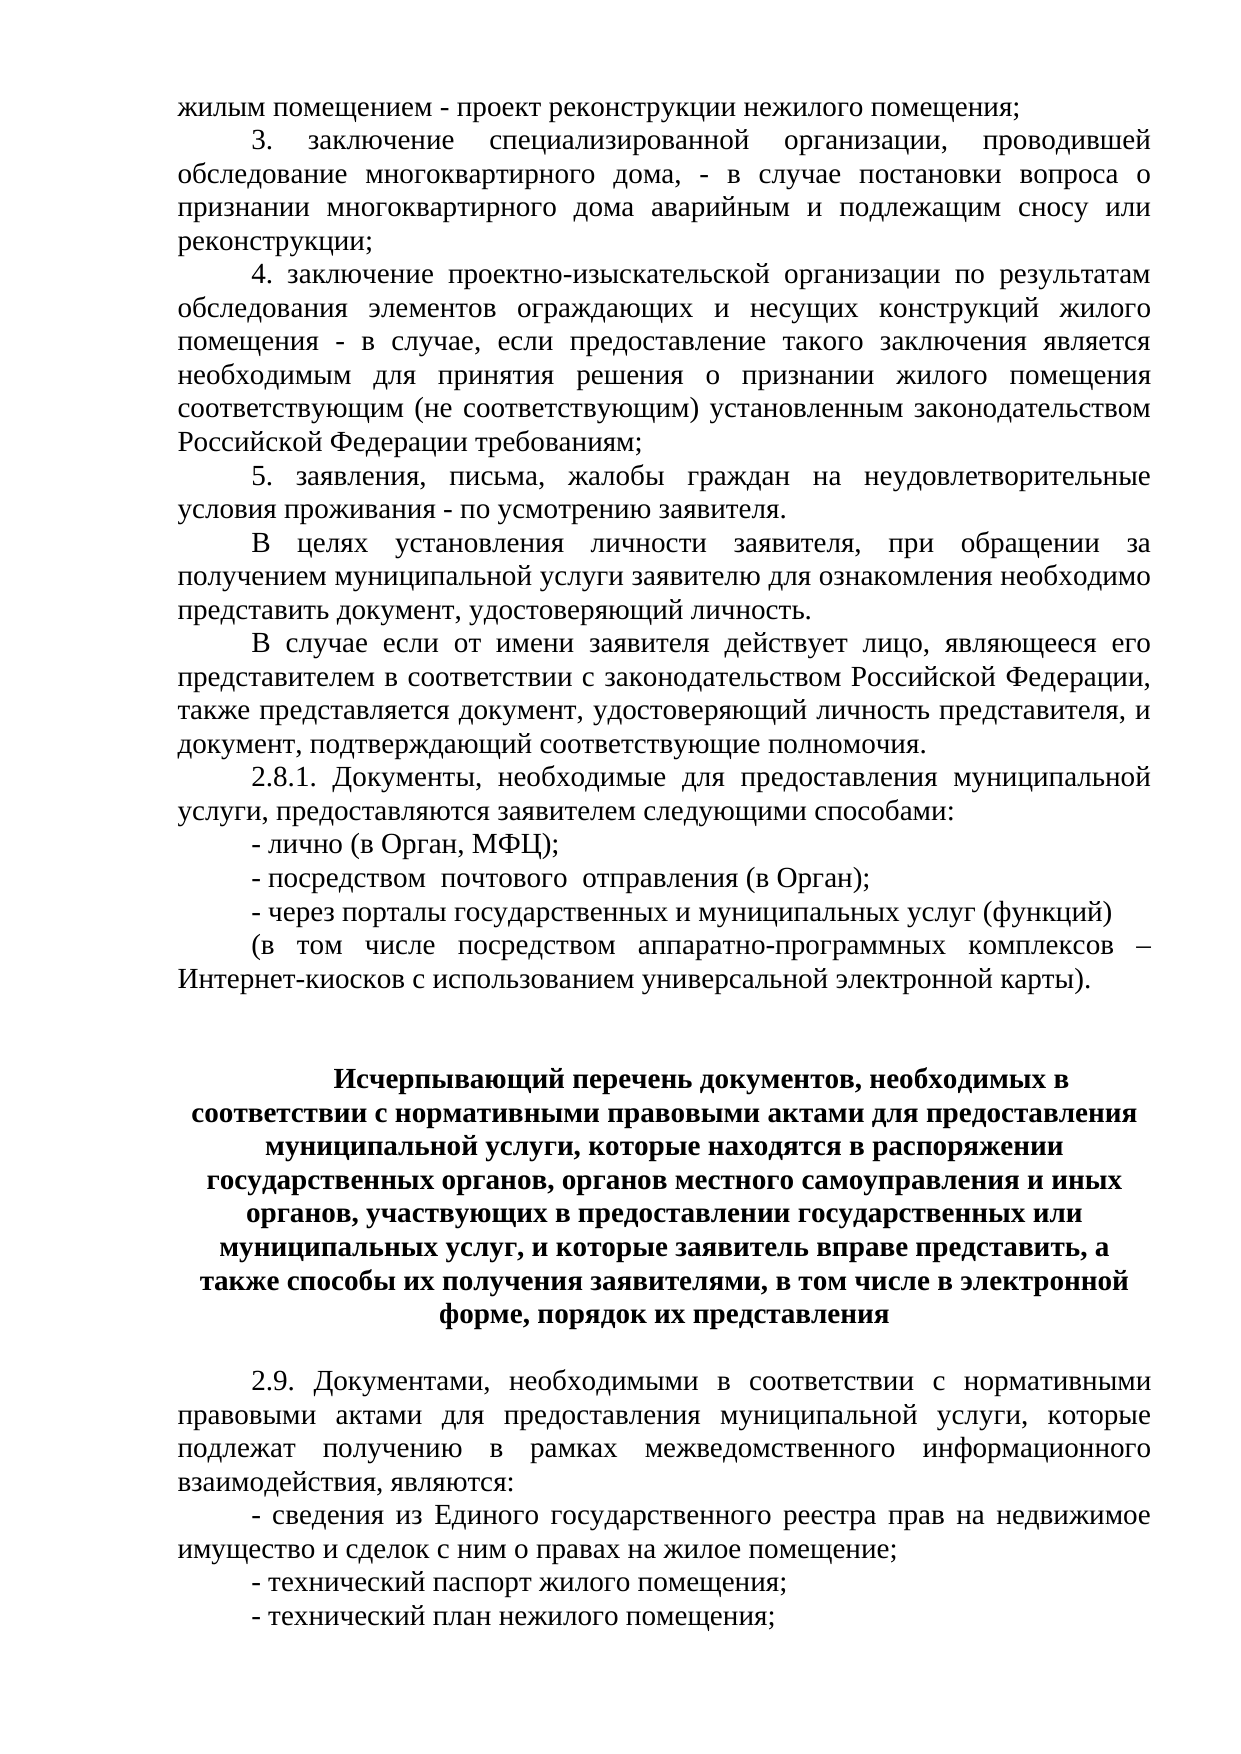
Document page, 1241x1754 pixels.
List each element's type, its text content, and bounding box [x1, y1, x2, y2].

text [177, 89, 1152, 122]
text - лично (в Орган, МФЦ); [177, 827, 1152, 860]
text В случае если от имени заявителя действует лицо, являющееся его представителем в соответствии с законодательством Российской Федерации, также представляется документ, удостоверяющий личность представителя, и документ, подтверждающий соответствующие полномочия. [177, 625, 1152, 759]
text - через порталы государственных и муниципальных услуг (функций) [177, 894, 1152, 927]
text - технический план нежилого помещения; [177, 1598, 1152, 1632]
text В целях установления личности заявителя, при обращении за получением муниципальной услуги заявителю для ознакомления необходимо представить документ, удостоверяющий личность. [177, 525, 1152, 625]
text - сведения из Единого государственного реестра прав на недвижимое имущество и сделок с ним о правах на жилое помещение; [177, 1497, 1152, 1564]
text - технический паспорт жилого помещения; [177, 1564, 1152, 1598]
text 4. заключение проектно-изыскательской организации по результатам обследования элементов ограждающих и несущих конструкций жилого помещения - в случае, если предоставление такого заключения является необходимым для принятия решения о признании жилого помещения соответствующим (не соответствующим) установленным законодательством Российской Федерации требованиям; [177, 256, 1152, 458]
text 3. заключение специализированной организации, проводившей обследование многоквартирного дома, - в случае постановки вопроса о признании многоквартирного дома аварийным и подлежащим сносу или реконструкции; [177, 122, 1152, 256]
text 2.9. Документами, необходимыми в соответствии с нормативными правовыми актами для предоставления муниципальной услуги, которые подлежат получению в рамках межведомственного информационного взаимодействия, являются: [177, 1363, 1152, 1497]
text - посредством почтового отправления (в Орган); [177, 860, 1152, 894]
text Исчерпывающий перечень документов, необходимых в соответствии с нормативными правовыми актами для предоставления муниципальной услуги, которые находятся в распоряжении государственных органов, органов местного самоуправления и иных органов, участвующих в предоставлении государственных или муниципальных услуг, и которые заявитель вправе представить, а также способы их получения заявителями, в том числе в электронной форме, порядок их представления [177, 1061, 1152, 1330]
text 2.8.1. Документы, необходимые для предоставления муниципальной услуги, предоставляются заявителем следующими способами: [177, 759, 1152, 827]
text (в том числе посредством аппаратно-программных комплексов – Интернет-киосков с использованием универсальной электронной карты). [177, 927, 1152, 994]
text 5. заявления, письма, жалобы граждан на неудовлетворительные условия проживания - по усмотрению заявителя. [177, 458, 1152, 525]
